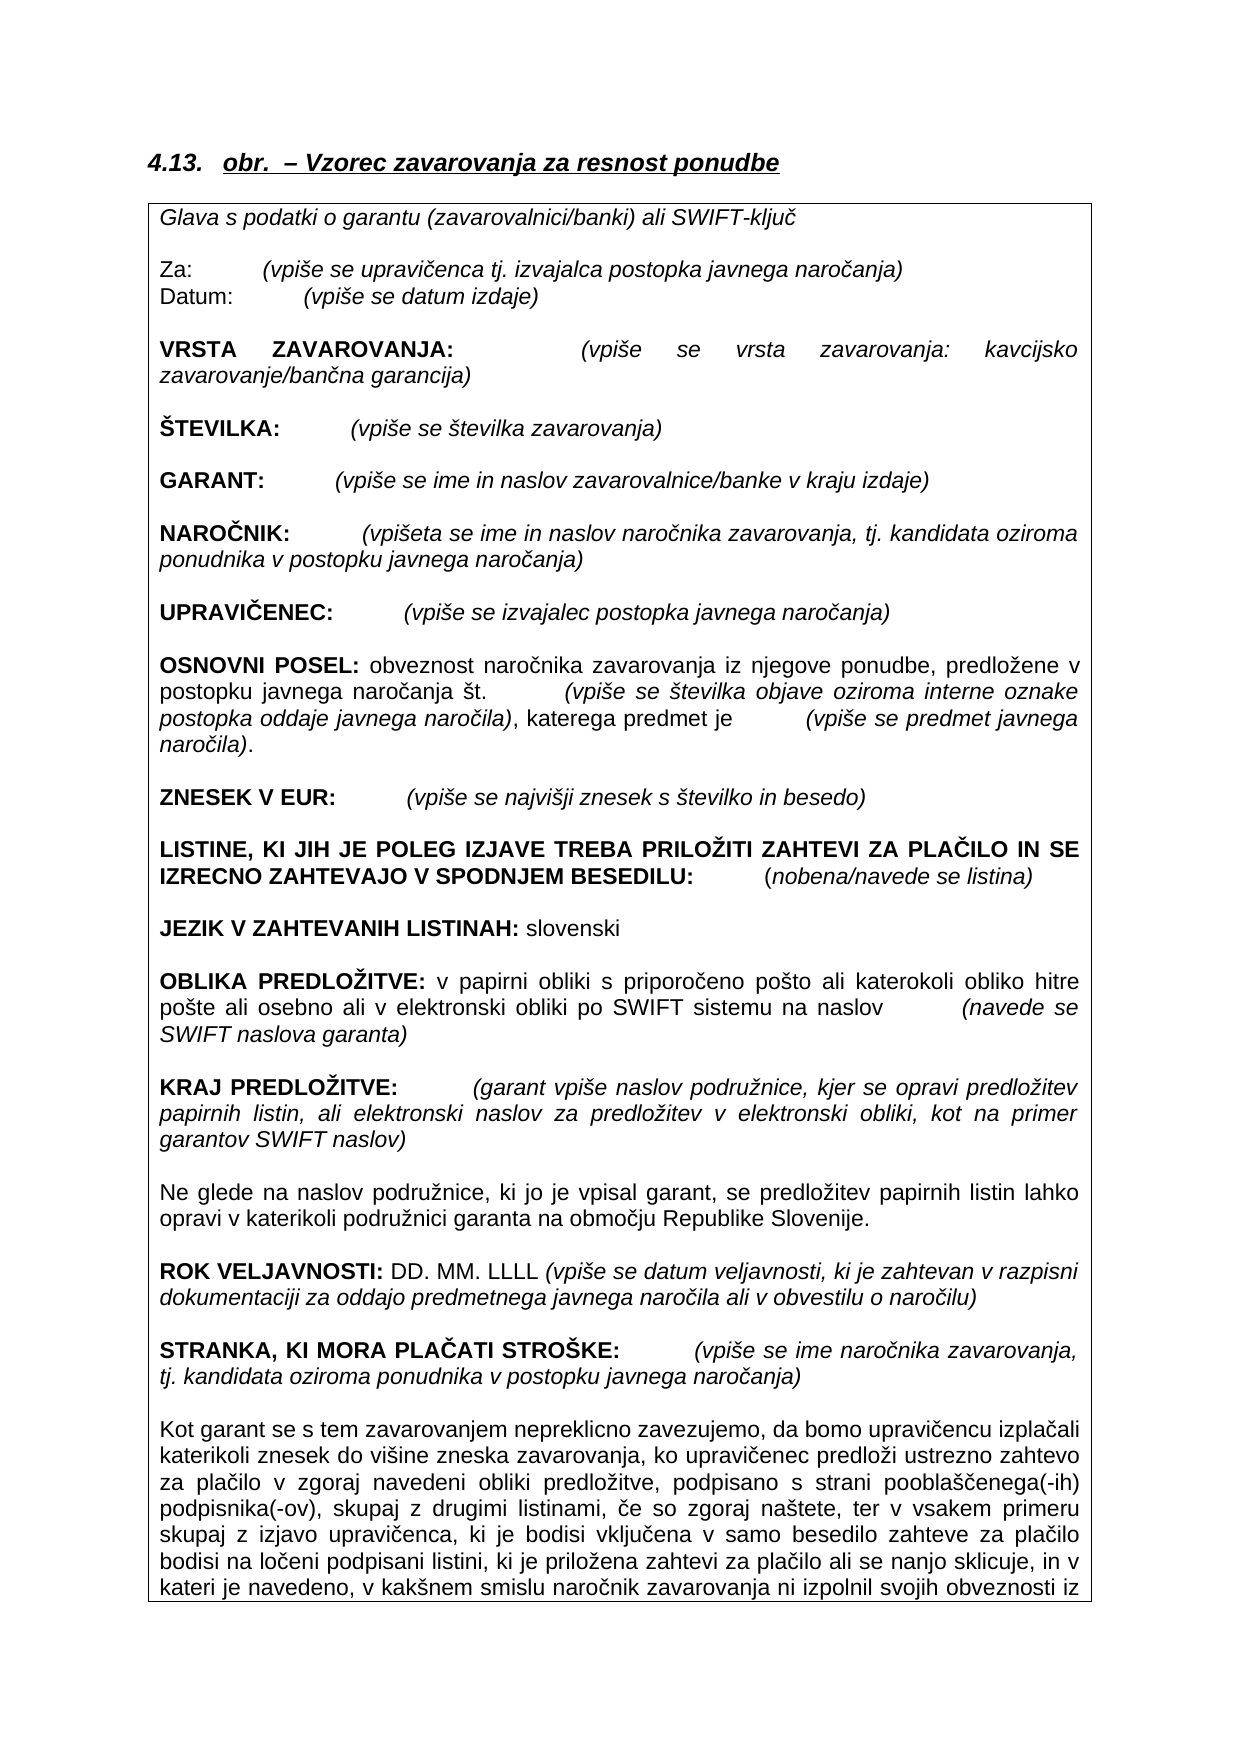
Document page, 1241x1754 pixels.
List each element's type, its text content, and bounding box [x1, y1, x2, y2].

list obr. – Vzorec zavarovanja za resnost ponudbe [148, 148, 1093, 176]
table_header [149, 204, 1091, 1601]
